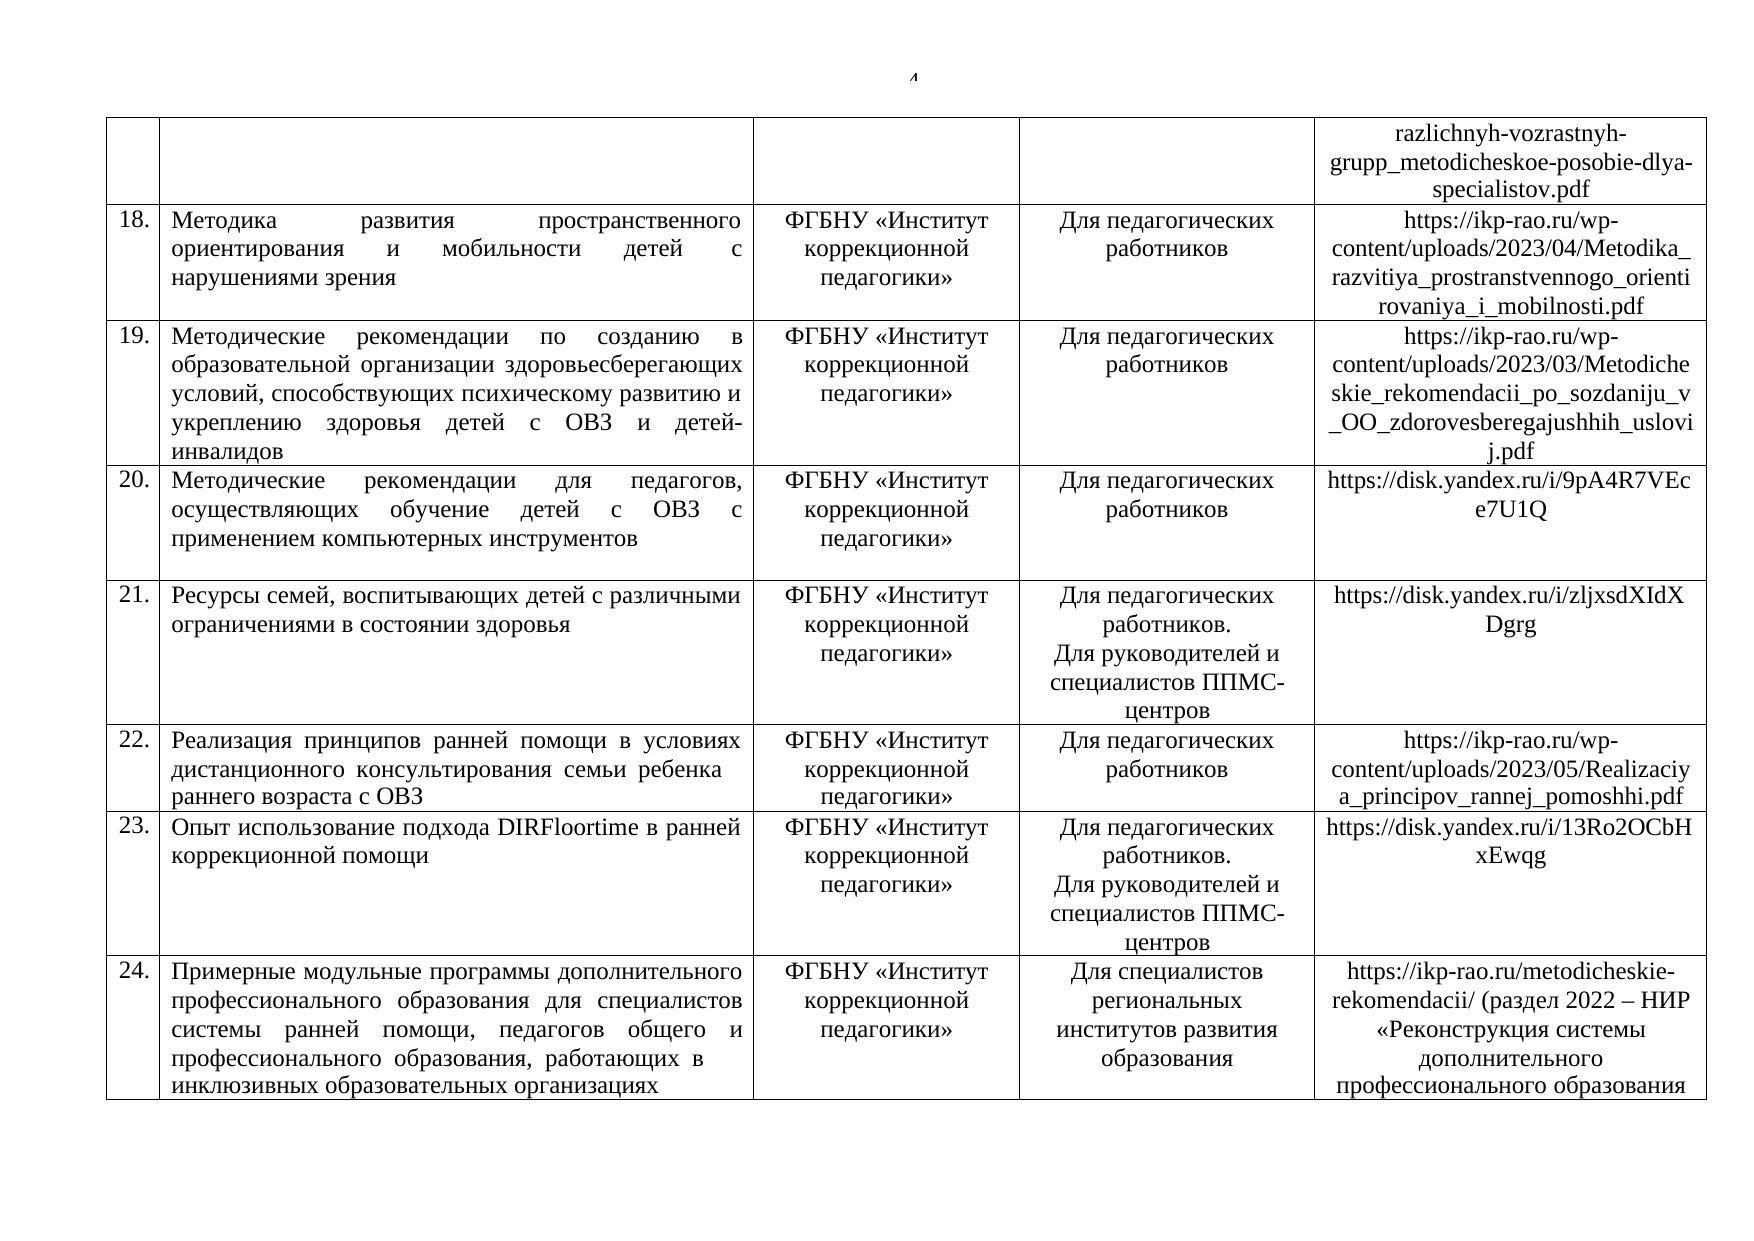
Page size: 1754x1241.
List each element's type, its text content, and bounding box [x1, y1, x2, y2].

table_header [1020, 118, 1314, 204]
table_cell https://ikp-rao.ru/wp- content/uploads/2023/05/Realizaciy a_principov_rannej_pomoshhi.pdf [1315, 725, 1706, 811]
table_cell Для педагогических работников. Для руководителей и специалистов ППМС- центров [1020, 581, 1314, 724]
table_cell Методика развития пространственного ориентирования и мобильности детей с нарушениями зрения [160, 205, 753, 320]
table_cell ФГБНУ «Институт коррекционной педагогики» [754, 581, 1019, 724]
table_cell Для педагогических работников [1020, 725, 1314, 811]
table_cell 23. [107, 812, 159, 955]
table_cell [754, 205, 1019, 320]
table_cell Реализация принципов ранней помощи в условиях дистанционного консультирования семьи ребенка раннего возраста с ОВЗ [160, 725, 753, 811]
table_cell https://disk.yandex.ru/i/13Ro2OCbH xEwqg [1315, 812, 1706, 955]
table_cell Для педагогических работников [1020, 205, 1314, 320]
table_cell https://ikp-rao.ru/wp- content/uploads/2023/04/Metodika_ razvitiya_prostranstvennogo_orienti rovaniya_i_mobilnosti.pdf [1315, 205, 1706, 320]
table_cell Для специалистов региональных институтов развития образования [1020, 956, 1314, 1099]
table_cell ФГБНУ «Институт коррекционной педагогики» [754, 321, 1019, 464]
table_cell https://disk.yandex.ru/i/9pA4R7VEc e7U1Q [1315, 466, 1706, 579]
table_cell 24. [107, 956, 159, 1099]
table_cell Для педагогических работников. Для руководителей и специалистов ППМС- центров [1020, 812, 1314, 955]
table_cell ФГБНУ «Институт коррекционной педагогики» [754, 812, 1019, 955]
table_cell Ресурсы семей, воспитывающих детей с различными ограничениями в состоянии здоровья [160, 581, 753, 724]
table_cell Опыт использование подхода DIRFloortime в ранней коррекционной помощи [160, 812, 753, 955]
table_cell https://ikp-rao.ru/wp- content/uploads/2023/03/Metodiche skie_rekomendacii_po_sozdaniju_v _OO_zdorovesberegajushhih_uslovi j.pdf [1315, 321, 1706, 464]
table_cell 22. [107, 725, 159, 811]
table_cell Методические рекомендации для педагогов, осуществляющих обучение детей с ОВЗ с применением компьютерных инструментов [160, 466, 753, 579]
table_cell 18. [107, 205, 159, 320]
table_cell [754, 956, 1019, 1099]
table_cell https://ikp-rao.ru/metodicheskie- rekomendacii/ (раздел 2022 – НИР «Реконструкция системы дополнительного профессионального образования [1315, 956, 1706, 1099]
table_cell ФГБНУ «Институт коррекционной педагогики» [754, 725, 1019, 811]
table_cell 20. [107, 466, 159, 579]
table_header razlichnyh-vozrastnyh- grupp_metodicheskoe-posobie-dlya- specialistov.pdf [1315, 118, 1706, 204]
table_cell ФГБНУ «Институт коррекционной педагогики» [754, 466, 1019, 579]
table_header [107, 118, 159, 204]
table_cell Для педагогических работников [1020, 466, 1314, 579]
table_cell 21. [107, 581, 159, 724]
table_header [754, 118, 1019, 204]
table_cell https://disk.yandex.ru/i/zljxsdXIdX Dgrg [1315, 581, 1706, 724]
table_cell Примерные модульные программы дополнительного профессионального образования для специалистов системы ранней помощи, педагогов общего и профессионального образования, работающих в инклюзивных образовательных организациях [160, 956, 753, 1099]
table_cell 19. [107, 321, 159, 464]
table_cell Для педагогических работников [1020, 321, 1314, 464]
table_cell Методические рекомендации по созданию в образовательной организации здоровьесберегающих условий, способствующих психическому развитию и укреплению здоровья детей с ОВЗ и детей- инвалидов [160, 321, 753, 464]
table_header [160, 118, 753, 204]
